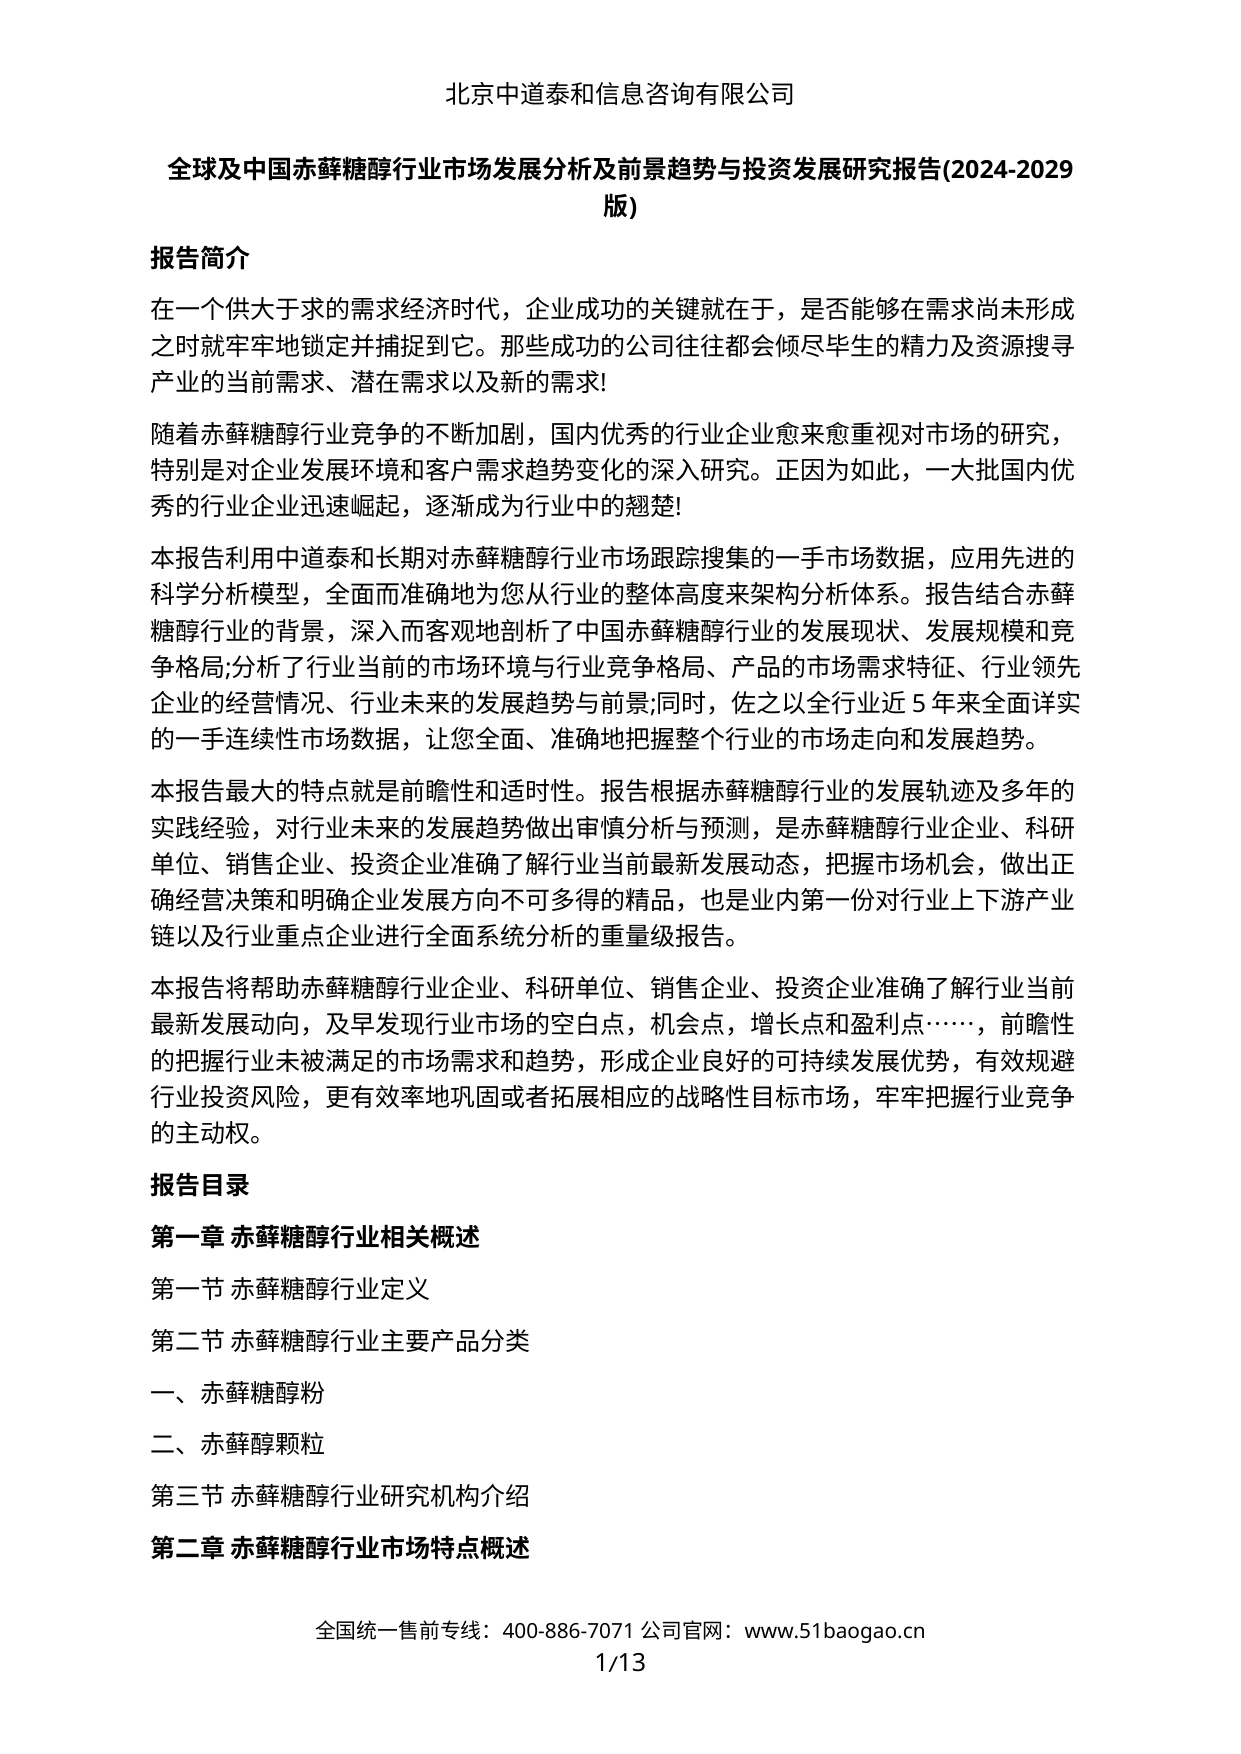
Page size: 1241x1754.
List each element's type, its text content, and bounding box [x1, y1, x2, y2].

text 第一节 赤藓糖醇行业定义 [150, 1269, 1090, 1306]
text 第二章 赤藓糖醇行业市场特点概述 [150, 1529, 1090, 1565]
text 随着赤藓糖醇行业竞争的不断加剧，国内优秀的行业企业愈来愈重视对市场的研究，特别是对企业发展环境和客户需求趋势变化的深入研究。正因为如此，一大批国内优秀的行业企业迅速崛起，逐渐成为行业中的翘楚! [150, 414, 1090, 523]
text 二、赤藓醇颗粒 [150, 1425, 1090, 1461]
text 一、赤藓糖醇粉 [150, 1373, 1090, 1409]
text 本报告利用中道泰和长期对赤藓糖醇行业市场跟踪搜集的一手市场数据，应用先进的科学分析模型，全面而准确地为您从行业的整体高度来架构分析体系。报告结合赤藓糖醇行业的背景，深入而客观地剖析了中国赤藓糖醇行业的发展现状、发展规模和竞争格局;分析了行业当前的市场环境与行业竞争格局、产品的市场需求特征、行业领先企业的经营情况、行业未来的发展趋势与前景;同时，佐之以全行业近5年来全面详实的一手连续性市场数据，让您全面、准确地把握整个行业的市场走向和发展趋势。 [150, 539, 1090, 756]
text 全球及中国赤藓糖醇行业市场发展分析及前景趋势与投资发展研究报告(2024-2029版) [150, 150, 1090, 222]
text 第二节 赤藓糖醇行业主要产品分类 [150, 1321, 1090, 1357]
text 本报告将帮助赤藓糖醇行业企业、科研单位、销售企业、投资企业准确了解行业当前最新发展动向，及早发现行业市场的空白点，机会点，增长点和盈利点……，前瞻性的把握行业未被满足的市场需求和趋势，形成企业良好的可持续发展优势，有效规避行业投资风险，更有效率地巩固或者拓展相应的战略性目标市场，牢牢把握行业竞争的主动权。 [150, 969, 1090, 1150]
text 第一章 赤藓糖醇行业相关概述 [150, 1217, 1090, 1254]
text 报告简介 [150, 238, 1090, 274]
text 在一个供大于求的需求经济时代，企业成功的关键就在于，是否能够在需求尚未形成之时就牢牢地锁定并捕捉到它。那些成功的公司往往都会倾尽毕生的精力及资源搜寻产业的当前需求、潜在需求以及新的需求! [150, 290, 1090, 399]
text 报告目录 [150, 1166, 1090, 1202]
text 第三节 赤藓糖醇行业研究机构介绍 [150, 1477, 1090, 1513]
text 本报告最大的特点就是前瞻性和适时性。报告根据赤藓糖醇行业的发展轨迹及多年的实践经验，对行业未来的发展趋势做出审慎分析与预测，是赤藓糖醇行业企业、科研单位、销售企业、投资企业准确了解行业当前最新发展动态，把握市场机会，做出正确经营决策和明确企业发展方向不可多得的精品，也是业内第一份对行业上下游产业链以及行业重点企业进行全面系统分析的重量级报告。 [150, 772, 1090, 953]
